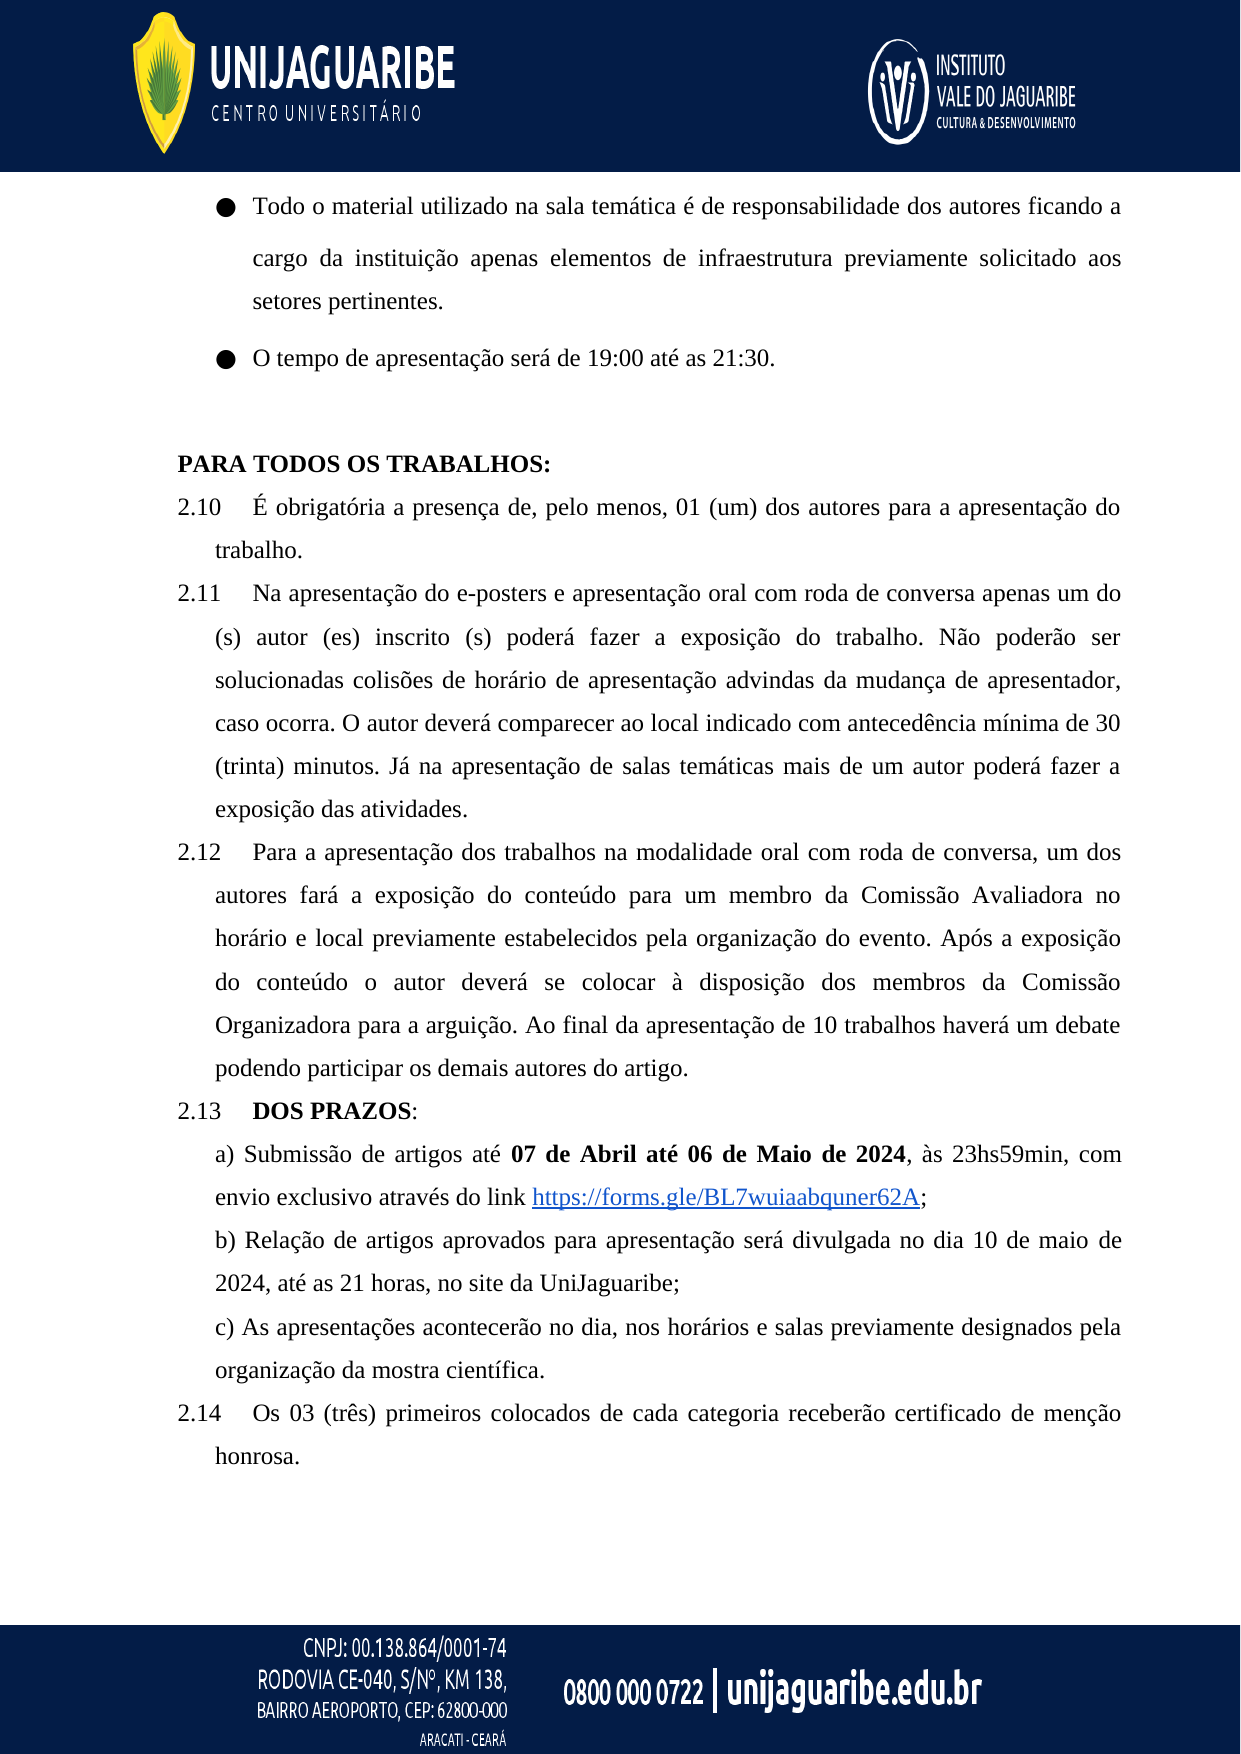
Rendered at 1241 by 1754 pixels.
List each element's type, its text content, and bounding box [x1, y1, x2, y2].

list É obrigatória a presença de, pelo menos, 01 (um) dos autores para a apresentação do trabalho. [177, 492, 1122, 564]
list Todo o material utilizado na sala temática é de responsabilidade dos autores ficando a cargo da instituição apenas elementos de infraestrutura previamente solicitado aos setores pertinentes. [215, 177, 1122, 315]
text b) Relação de artigos aprovados para apresentação será divulgada no dia 10 de maio de 2024, até as 21 horas, no site da UniJaguaribe; [215, 1225, 1122, 1297]
list Para a apresentação dos trabalhos na modalidade oral com roda de conversa, um dos autores fará a exposição do conteúdo para um membro da Comissão Avaliadora no horário e local previamente estabelecidos pela organização do evento. Após a exposição do conteúdo o autor deverá se colocar à disposição dos membros da Comissão Organizadora para a arguição. Ao final da apresentação de 10 trabalhos haverá um debate podendo participar os demais autores do artigo. [177, 837, 1122, 1082]
picture [0, 1625, 1241, 1754]
list Na apresentação do e-posters e apresentação oral com roda de conversa apenas um do (s) autor (es) inscrito (s) poderá fazer a exposição do trabalho. Não poderão ser solucionadas colisões de horário de apresentação advindas da mudança de apresentador, caso ocorra. O autor deverá comparecer ao local indicado com antecedência mínima de 30 (trinta) minutos. Já na apresentação de salas temáticas mais de um autor poderá fazer a exposição das atividades. [177, 578, 1122, 823]
list O tempo de apresentação será de 19:00 até as 21:30. [215, 329, 1122, 380]
picture [0, 0, 1241, 172]
list DOS PRAZOS: [177, 1096, 1122, 1125]
list Os 03 (três) primeiros colocados de cada categoria receberão certificado de menção honrosa. [177, 1398, 1122, 1470]
text a) Submissão de artigos até 07 de Abril até 06 de Maio de 2024, às 23hs59min, com envio exclusivo através do link https://forms.gle/BL7wuiaabquner62A; [215, 1139, 1122, 1211]
text PARA TODOS OS TRABALHOS: [177, 449, 1122, 478]
text c) As apresentações acontecerão no dia, nos horários e salas previamente designados pela organização da mostra científica. [215, 1312, 1122, 1383]
